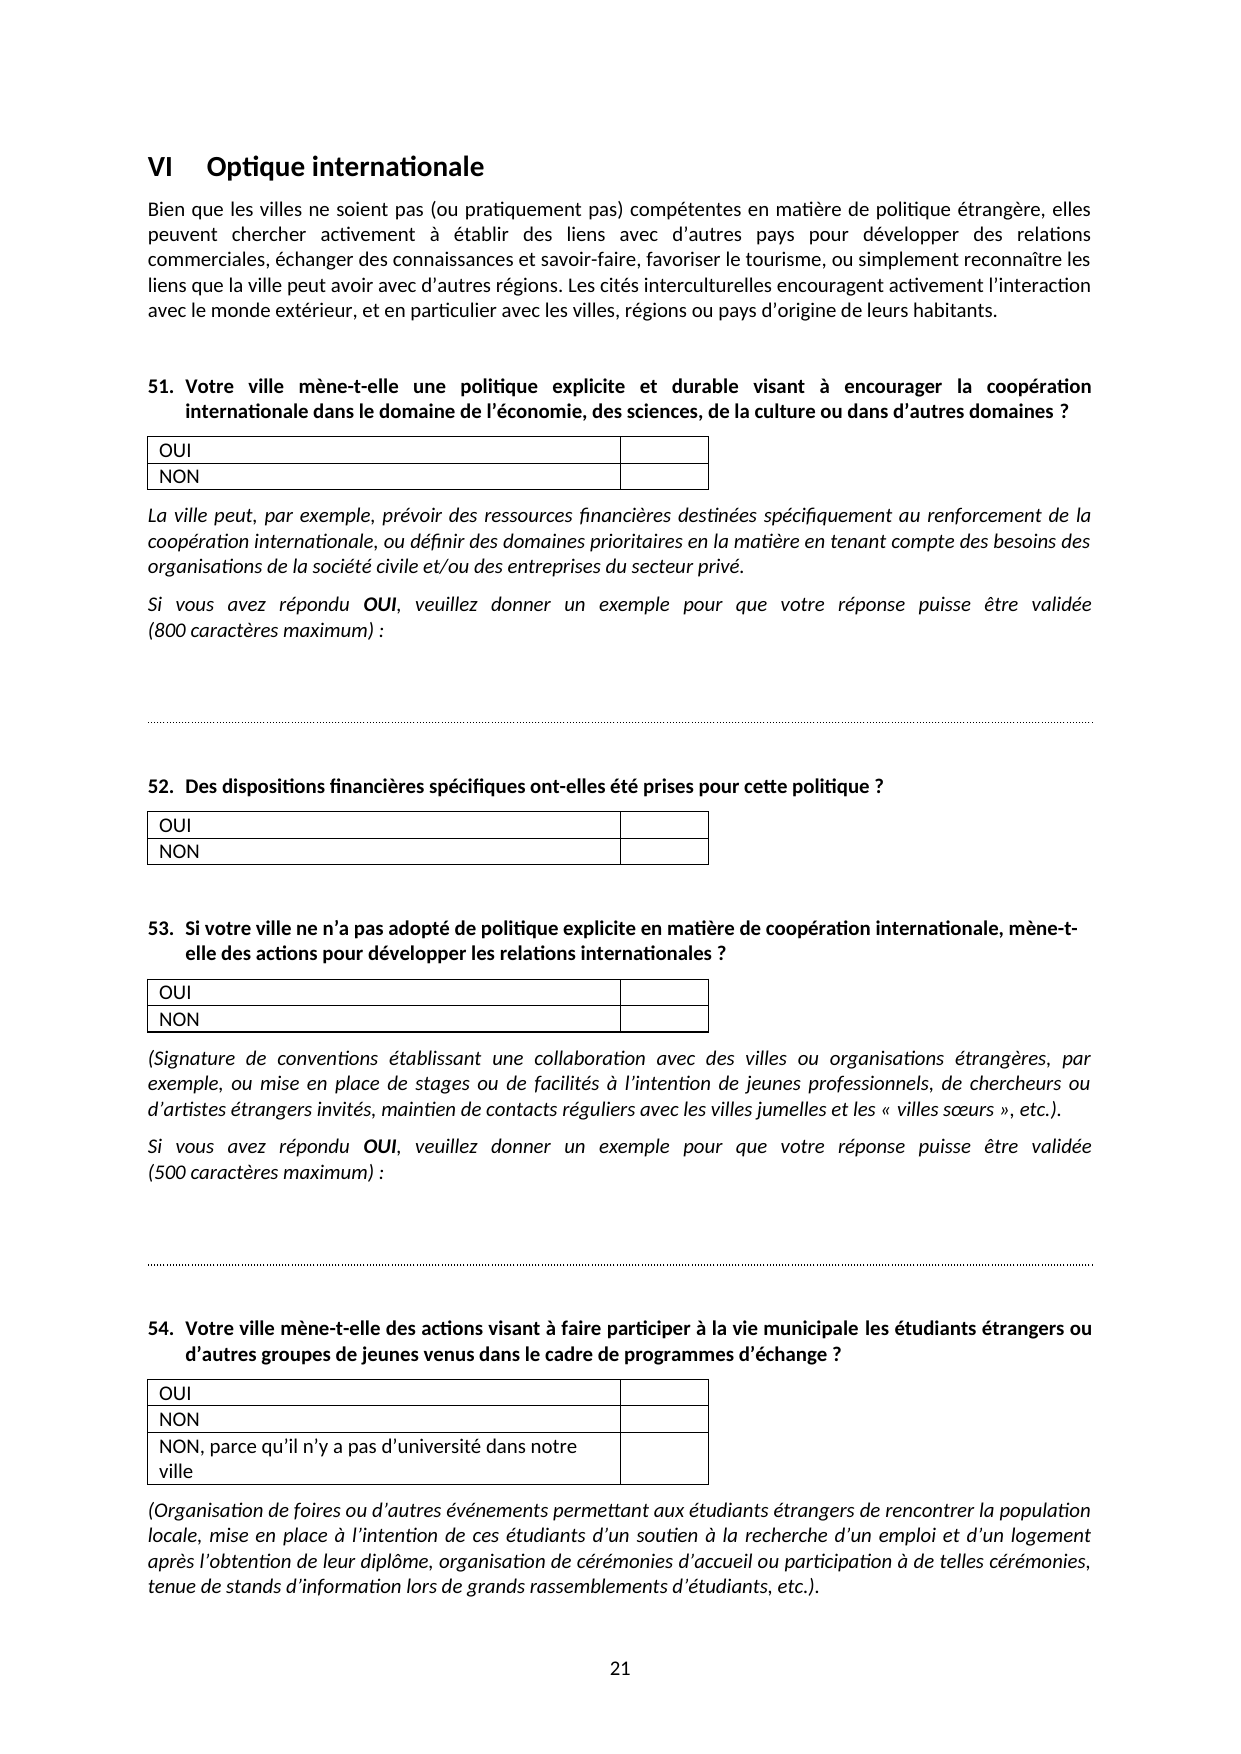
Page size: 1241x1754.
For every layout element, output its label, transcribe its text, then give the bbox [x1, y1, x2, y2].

text Si vous avez répondu OUI, veuillez donner un exemple pour que votre réponse puisse être validée (500 caractères maximum) : [148, 1134, 1093, 1184]
table_cell NON [148, 464, 620, 489]
text VI Optique internationale [148, 148, 1093, 183]
text (Organisation de foires ou d’autres événements permettant aux étudiants étrangers de rencontrer la population locale, mise en place à l’intention de ces étudiants d’un soutien à la recherche d’un emploi et d’un logement après l’obtention de leur diplôme, organisation de cérémonies d’accueil ou participation à de telles cérémonies, tenue de stands d’information lors de grands rassemblements d’étudiants, etc.). [148, 1497, 1093, 1599]
table_cell [621, 464, 708, 489]
table_header [621, 437, 708, 463]
text Bien que les villes ne soient pas (ou pratiquement pas) compétentes en matière de politique étrangère, elles peuvent chercher activement à établir des liens avec d’autres pays pour développer des relations commerciales, échanger des connaissances et savoir-faire, favoriser le tourisme, ou simplement reconnaître les liens que la ville peut avoir avec d’autres régions. Les cités interculturelles encouragent activement l’interaction avec le monde extérieur, et en particulier avec les villes, régions ou pays d’origine de leurs habitants. [148, 196, 1093, 323]
table_header OUI [148, 812, 620, 838]
text Des dispositions financières spécifiques ont-elles été prises pour cette politique ? [148, 773, 1093, 799]
table_header [621, 980, 708, 1005]
text (Signature de conventions établissant une collaboration avec des villes ou organisations étrangères, par exemple, ou mise en place de stages ou de facilités à l’intention de jeunes professionnels, de chercheurs ou d’artistes étrangers invités, maintien de contacts réguliers avec les villes jumelles et les « villes sœurs », etc.). [148, 1045, 1093, 1121]
table_cell [621, 1433, 708, 1484]
table_header [621, 1380, 708, 1405]
text Votre ville mène-t-elle des actions visant à faire participer à la vie municipale les étudiants étrangers ou d’autres groupes de jeunes venus dans le cadre de programmes d’échange ? [148, 1316, 1093, 1366]
table_cell [621, 1406, 708, 1432]
table_header OUI [148, 980, 620, 1005]
table_cell NON [148, 1006, 620, 1031]
table_header OUI [148, 437, 620, 463]
table_cell [621, 839, 708, 864]
table_cell NON [148, 839, 620, 864]
table_header OUI [148, 1380, 620, 1405]
table_cell [621, 1006, 708, 1031]
table_cell NON, parce qu’il n’y a pas d’université dans notre ville [148, 1433, 620, 1484]
text La ville peut, par exemple, prévoir des ressources financières destinées spécifiquement au renforcement de la coopération internationale, ou définir des domaines prioritaires en la matière en tenant compte des besoins des organisations de la société civile et/ou des entreprises du secteur privé. [148, 503, 1093, 579]
text Si vous avez répondu OUI, veuillez donner un exemple pour que votre réponse puisse être validée (800 caractères maximum) : [148, 591, 1093, 642]
text Si votre ville ne n’a pas adopté de politique explicite en matière de coopération internationale, mène-t-elle des actions pour développer les relations internationales ? [148, 915, 1093, 966]
table_header [621, 812, 708, 838]
text Votre ville mène-t-elle une politique explicite et durable visant à encourager la coopération internationale dans le domaine de l’économie, des sciences, de la culture ou dans d’autres domaines ? [148, 373, 1093, 424]
table_cell NON [148, 1406, 620, 1432]
